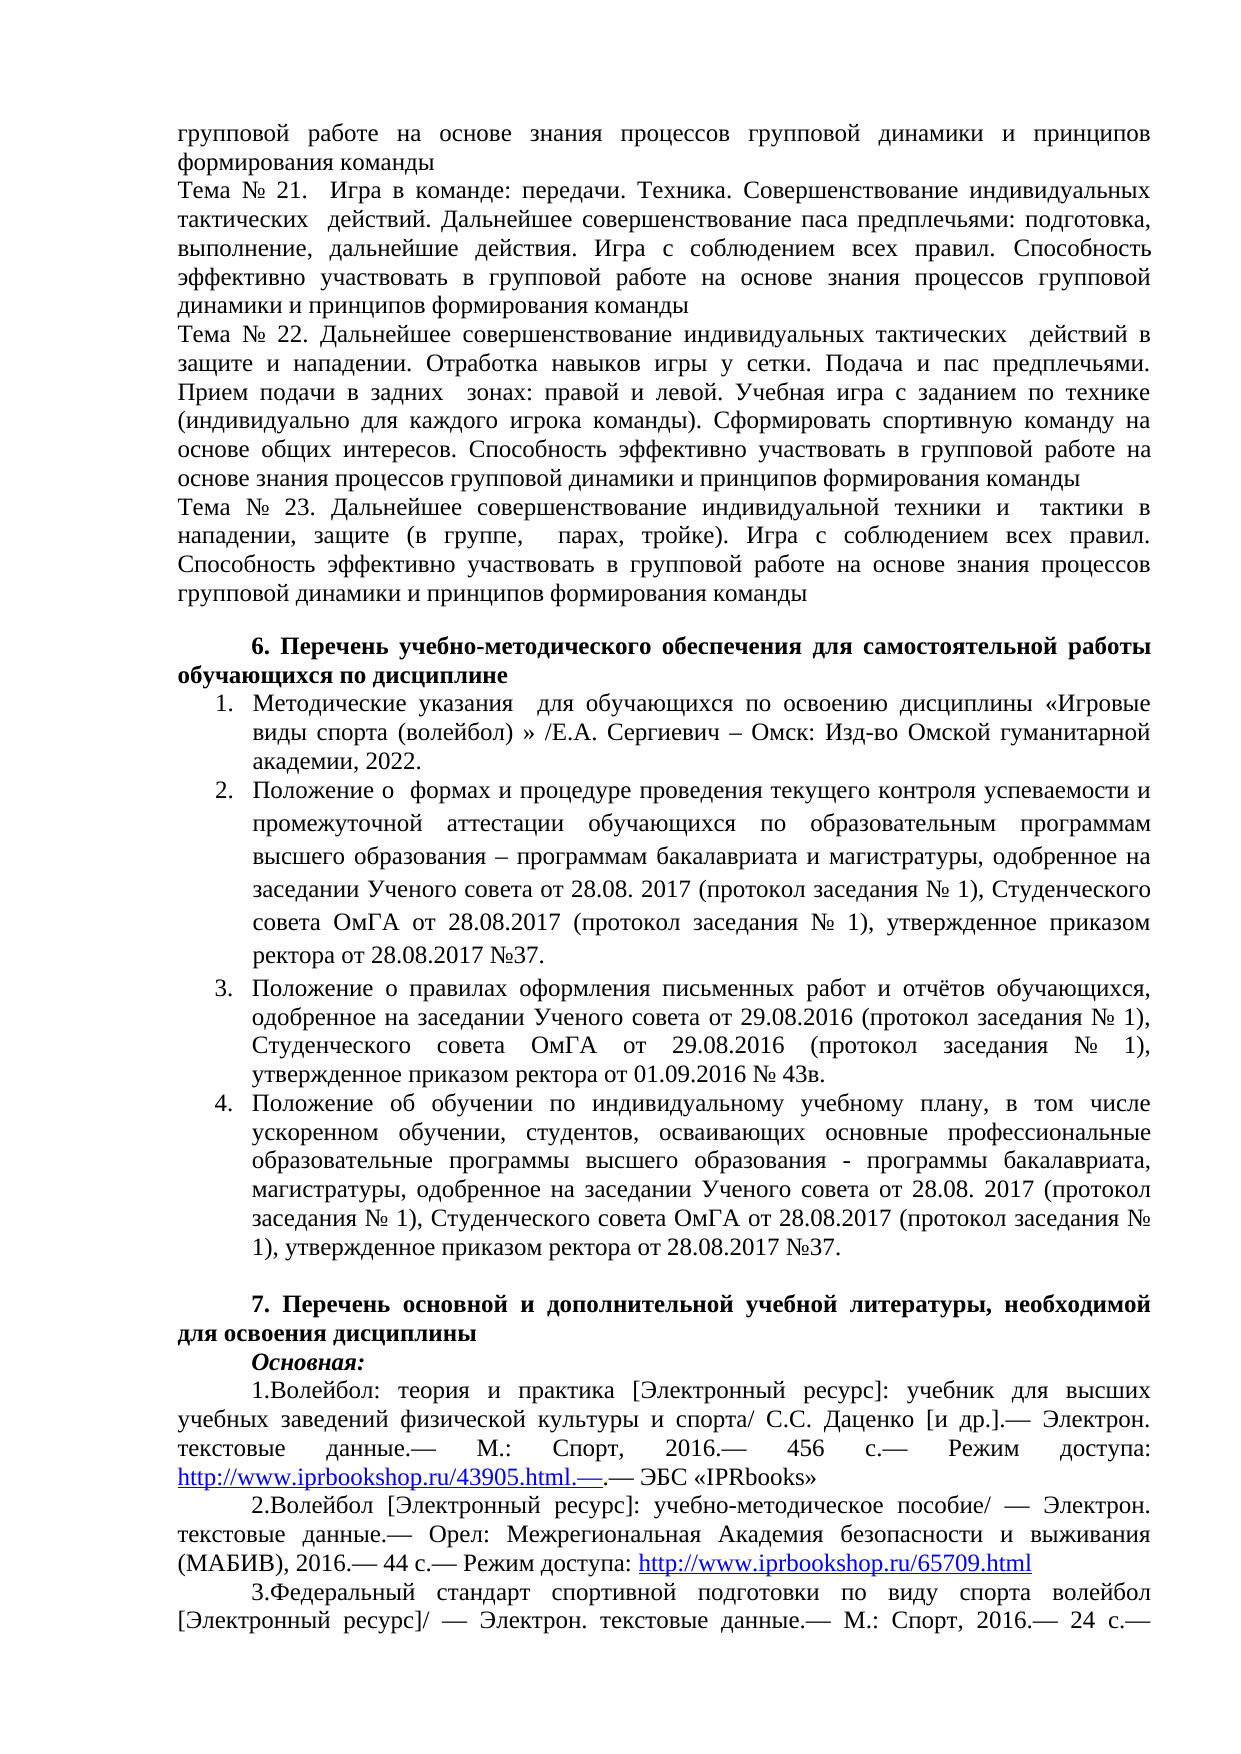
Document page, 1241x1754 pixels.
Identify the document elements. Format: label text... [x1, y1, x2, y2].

text 6. Перечень учебно-методического обеспечения для самостоятельной работы обучающихся по дисциплине [177, 631, 1152, 688]
text 1.Волейбол: теория и практика [Электронный ресурс]: учебник для высших учебных заведений физической культуры и спорта/ С.С. Даценко [и др.].— Электрон. текстовые данные.— М.: Спорт, 2016.— 456 c.— Режим доступа: http://www.iprbookshop.ru/43905.html.—.— ЭБС «IPRbooks» [177, 1375, 1152, 1490]
text Основная: [177, 1347, 1152, 1375]
text Тема № 21. Игра в команде: передачи. Техника. Совершенствование индивидуальных тактических действий. Дальнейшее совершенствование паса предплечьями: подготовка, выполнение, дальнейшие действия. Игра с соблюдением всех правил. Способность эффективно участвовать в групповой работе на основе знания процессов групповой динамики и принципов формирования команды [177, 176, 1152, 319]
text Тема № 22. Дальнейшее совершенствование индивидуальных тактических действий в защите и нападении. Отработка навыков игры у сетки. Подача и пас предплечьями. Прием подачи в задних зонах: правой и левой. Учебная игра с заданием по технике (индивидуально для каждого игрока команды). Сформировать спортивную команду на основе общих интересов. Способность эффективно участвовать в групповой работе на основе знания процессов групповой динамики и принципов формирования команды [177, 319, 1152, 492]
list Методические указания для обучающихся по освоению дисциплины «Игровые виды спорта (волейбол) » /Е.А. Сергиевич – Омск: Изд-во Омской гуманитарной академии, 2022. [215, 688, 1152, 775]
text Тема № 23. Дальнейшее совершенствование индивидуальной техники и тактики в нападении, защите (в группе, парах, тройке). Игра с соблюдением всех правил. Способность эффективно участвовать в групповой работе на основе знания процессов групповой динамики и принципов формирования команды [177, 492, 1152, 607]
text 2.Волейбол [Электронный ресурс]: учебно-методическое пособие/ — Электрон. текстовые данные.— Орел: Межрегиональная Академия безопасности и выживания (МАБИВ), 2016.— 44 c.— Режим доступа: http://www.iprbookshop.ru/65709.html [177, 1490, 1152, 1577]
text 7. Перечень основной и дополнительной учебной литературы, необходимой для освоения дисциплины [177, 1289, 1152, 1347]
list Положение о правилах оформления письменных работ и отчётов обучающихся, одобренное на заседании Ученого совета от 29.08.2016 (протокол заседания № 1), Студенческого совета ОмГА от 29.08.2016 (протокол заседания № 1), утвержденное приказом ректора от 01.09.2016 № 43в. [214, 973, 1152, 1088]
list Положение о формах и процедуре проведения текущего контроля успеваемости и промежуточной аттестации обучающихся по образовательным программам высшего образования – программам бакалавриата и магистратуры, одобренное на заседании Ученого совета от 28.08. 2017 (протокол заседания № 1), Студенческого совета ОмГА от 28.08.2017 (протокол заседания № 1), утвержденное приказом ректора от 28.08.2017 №37. [215, 775, 1152, 968]
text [177, 1577, 1152, 1634]
list Положение об обучении по индивидуальному учебному плану, в том числе ускоренном обучении, студентов, осваивающих основные профессиональные образовательные программы высшего образования - программы бакалавриата, магистратуры, одобренное на заседании Ученого совета от 28.08. 2017 (протокол заседания № 1), Студенческого совета ОмГА от 28.08.2017 (протокол заседания № 1), утвержденное приказом ректора от 28.08.2017 №37. [214, 1088, 1152, 1260]
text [177, 118, 1152, 176]
